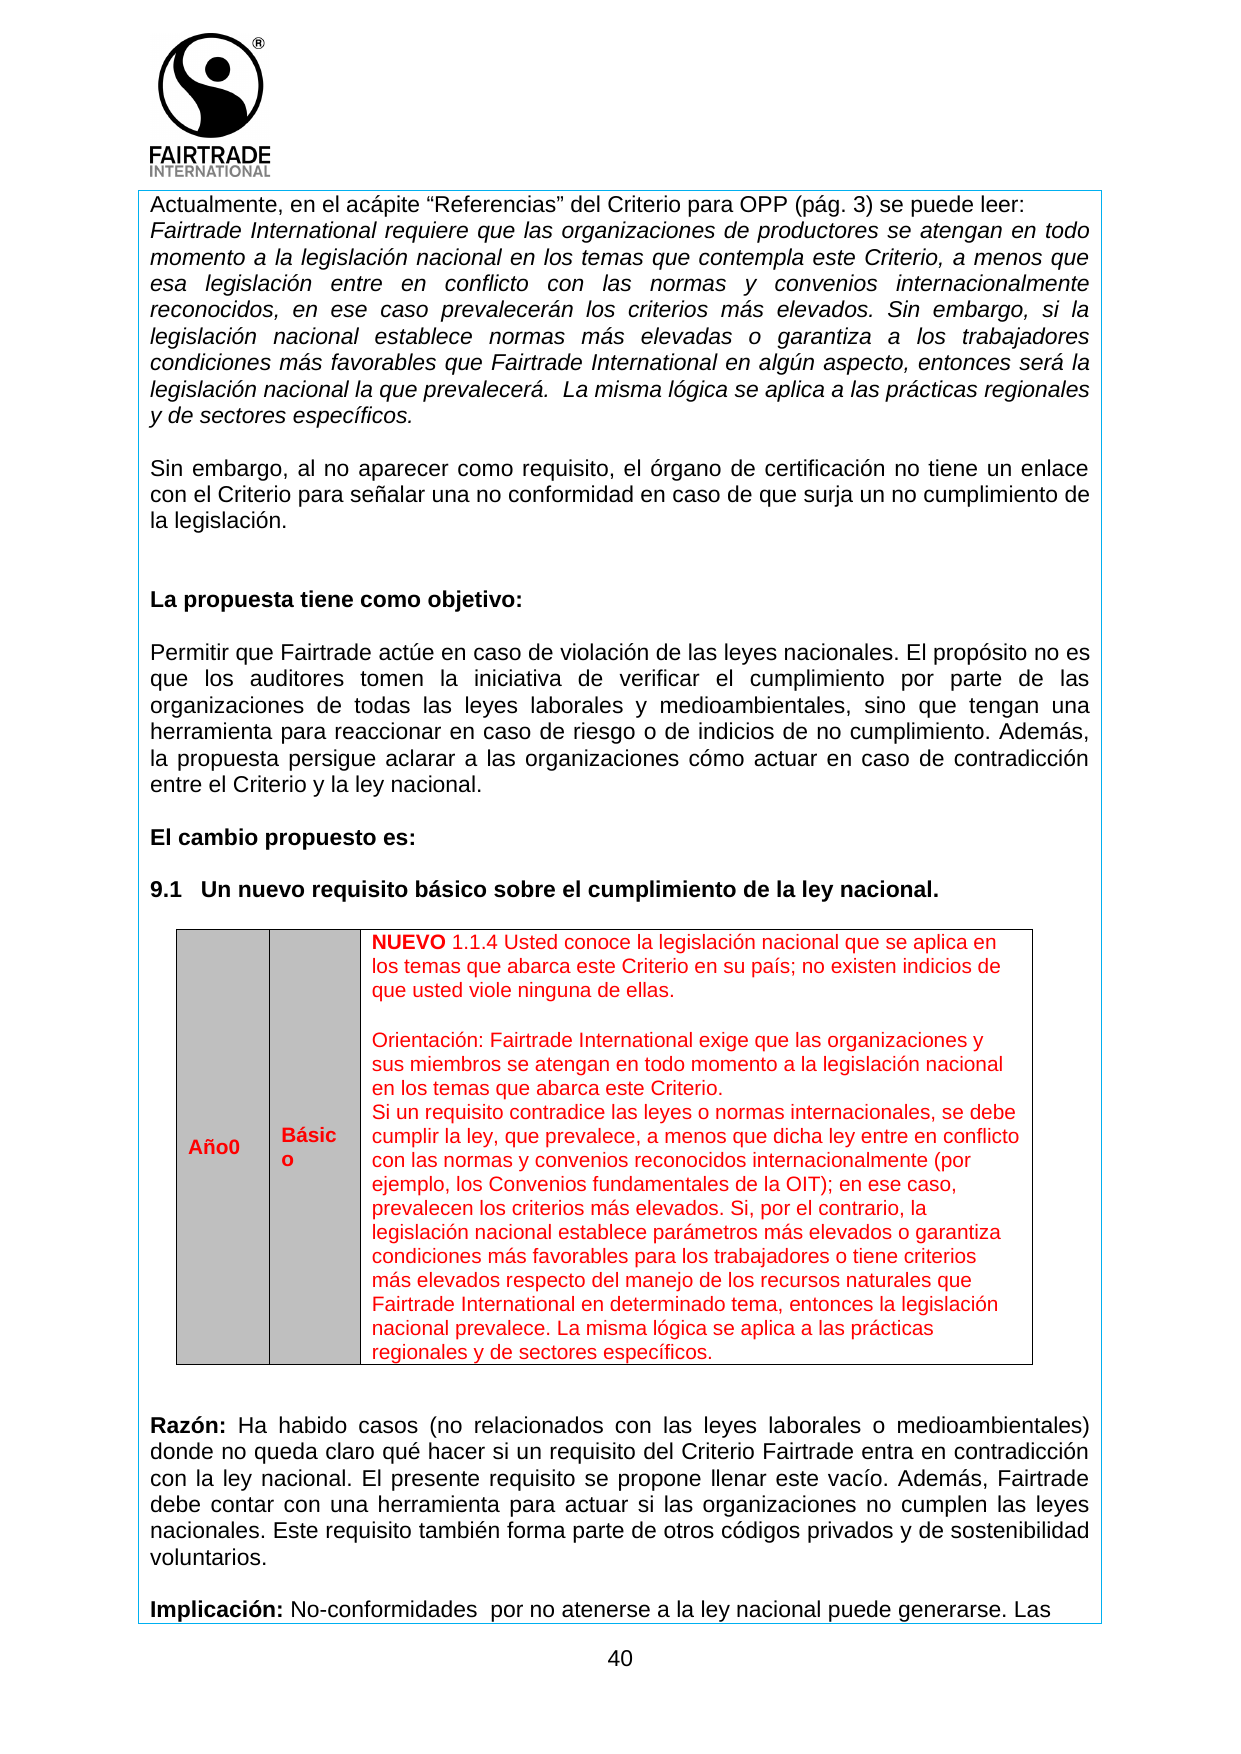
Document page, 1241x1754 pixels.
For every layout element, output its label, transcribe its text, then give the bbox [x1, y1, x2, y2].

picture [150, 32, 271, 177]
